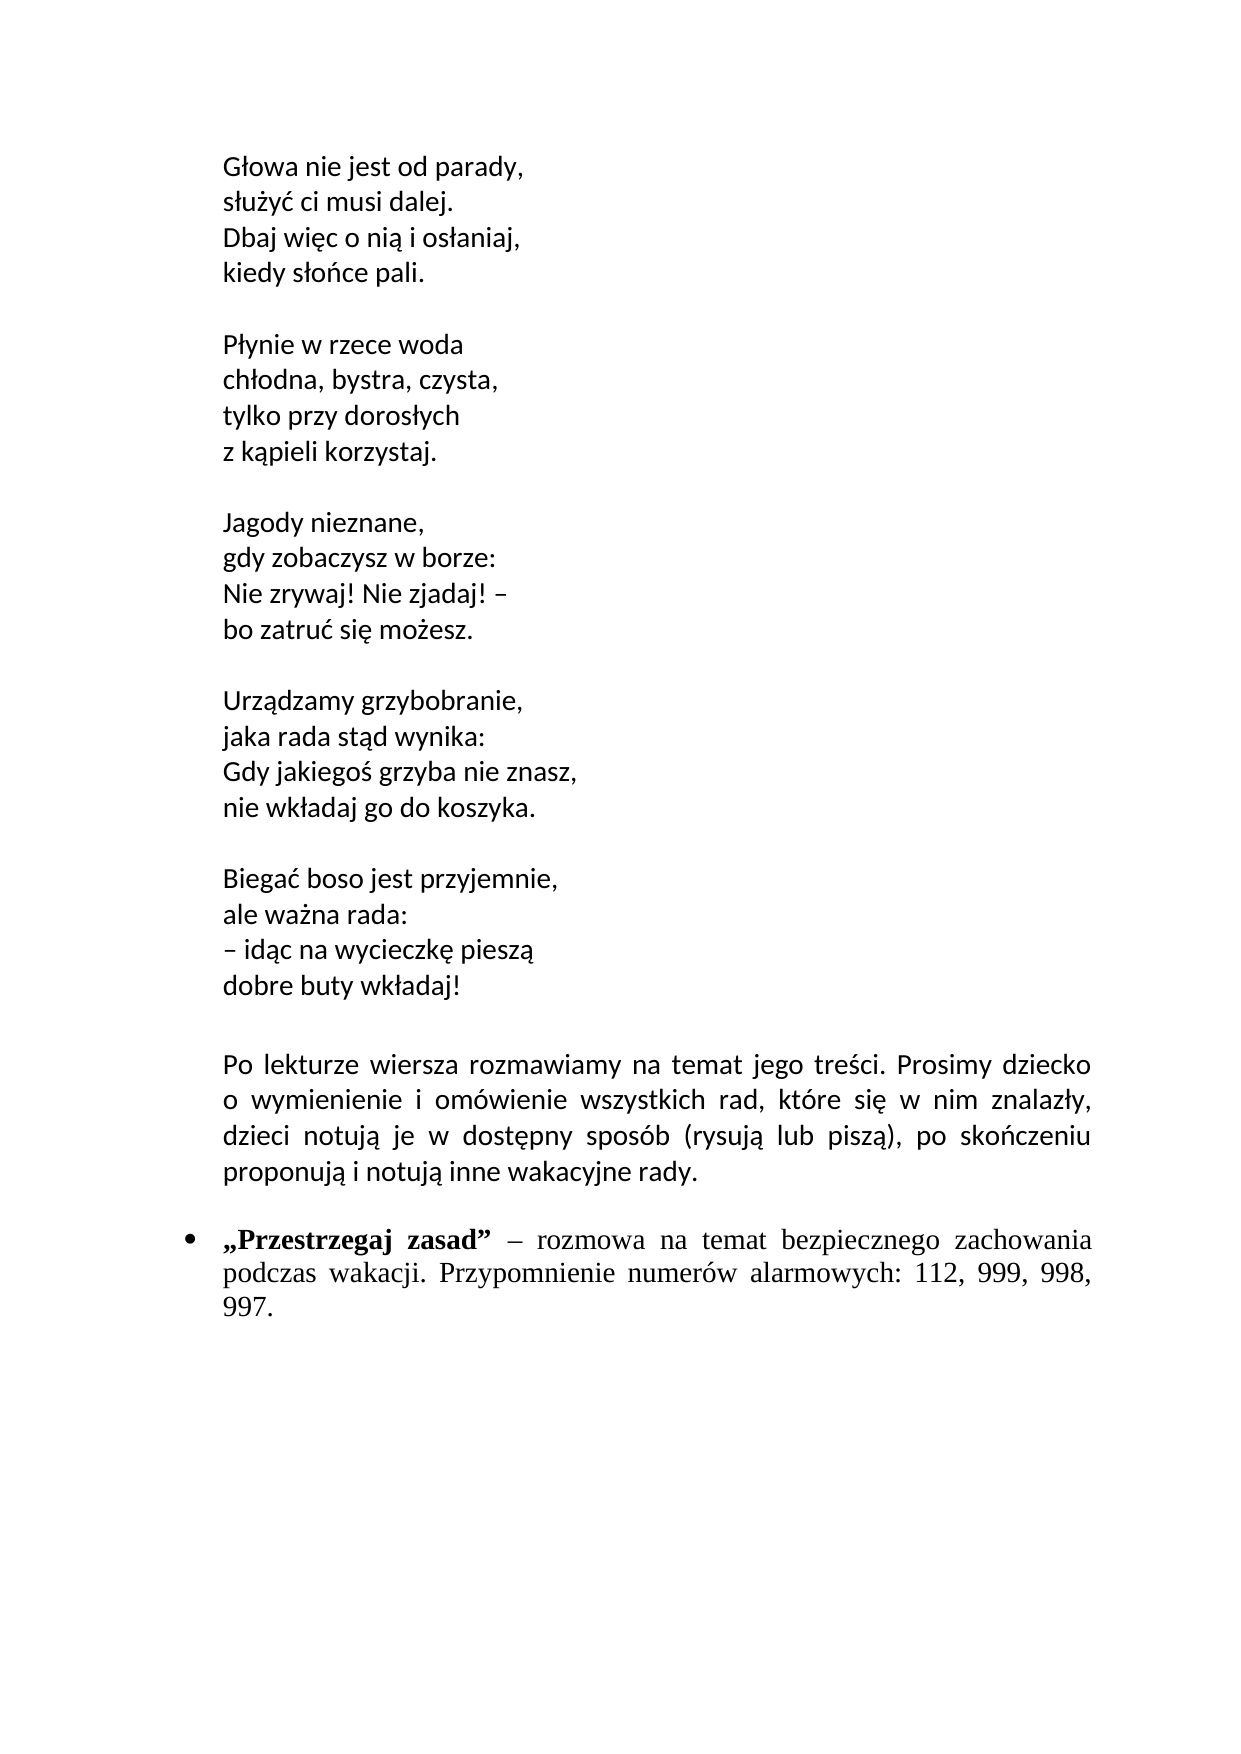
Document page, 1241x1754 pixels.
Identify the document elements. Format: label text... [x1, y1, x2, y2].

list służyć ci musi dalej. [223, 183, 1093, 219]
list gdy zobaczysz w borze: [223, 539, 1093, 575]
list dobre buty wkładaj! [223, 967, 1093, 1003]
list Urządzamy grzybobranie, [223, 682, 1093, 718]
list chłodna, bystra, czysta, [223, 361, 1093, 397]
list Płynie w rzece woda [223, 326, 1093, 361]
list „Przestrzegaj zasad” – rozmowa na temat bezpiecznego zachowania podczas wakacji. Przypomnienie numerów alarmowych: 112, 999, 998, 997. [185, 1222, 1093, 1322]
list Dbaj więc o nią i osłaniaj, [223, 219, 1093, 254]
list Nie zrywaj! Nie zjadaj! – [223, 575, 1093, 611]
list kiedy słońce pali. [223, 254, 1093, 290]
list nie wkładaj go do koszyka. [223, 789, 1093, 824]
list Jagody nieznane, [223, 504, 1093, 539]
list Gdy jakiegoś grzyba nie znasz, [223, 753, 1093, 789]
list Głowa nie jest od parady, [223, 148, 1093, 183]
list tylko przy dorosłych [223, 397, 1093, 433]
list bo zatruć się możesz. [223, 611, 1093, 646]
list Biegać boso jest przyjemnie, [223, 860, 1093, 896]
list ale ważna rada: [223, 896, 1093, 931]
list – idąc na wycieczkę pieszą [223, 931, 1093, 967]
list jaka rada stąd wynika: [223, 718, 1093, 753]
list Po lekturze wiersza rozmawiamy na temat jego treści. Prosimy dziecko o wymienienie i omówienie wszystkich rad, które się w nim znalazły, dzieci notują je w dostępny sposób (rysują lub piszą), po skończeniu proponują i notują inne wakacyjne rady. [223, 1046, 1093, 1188]
list z kąpieli korzystaj. [223, 433, 1093, 468]
